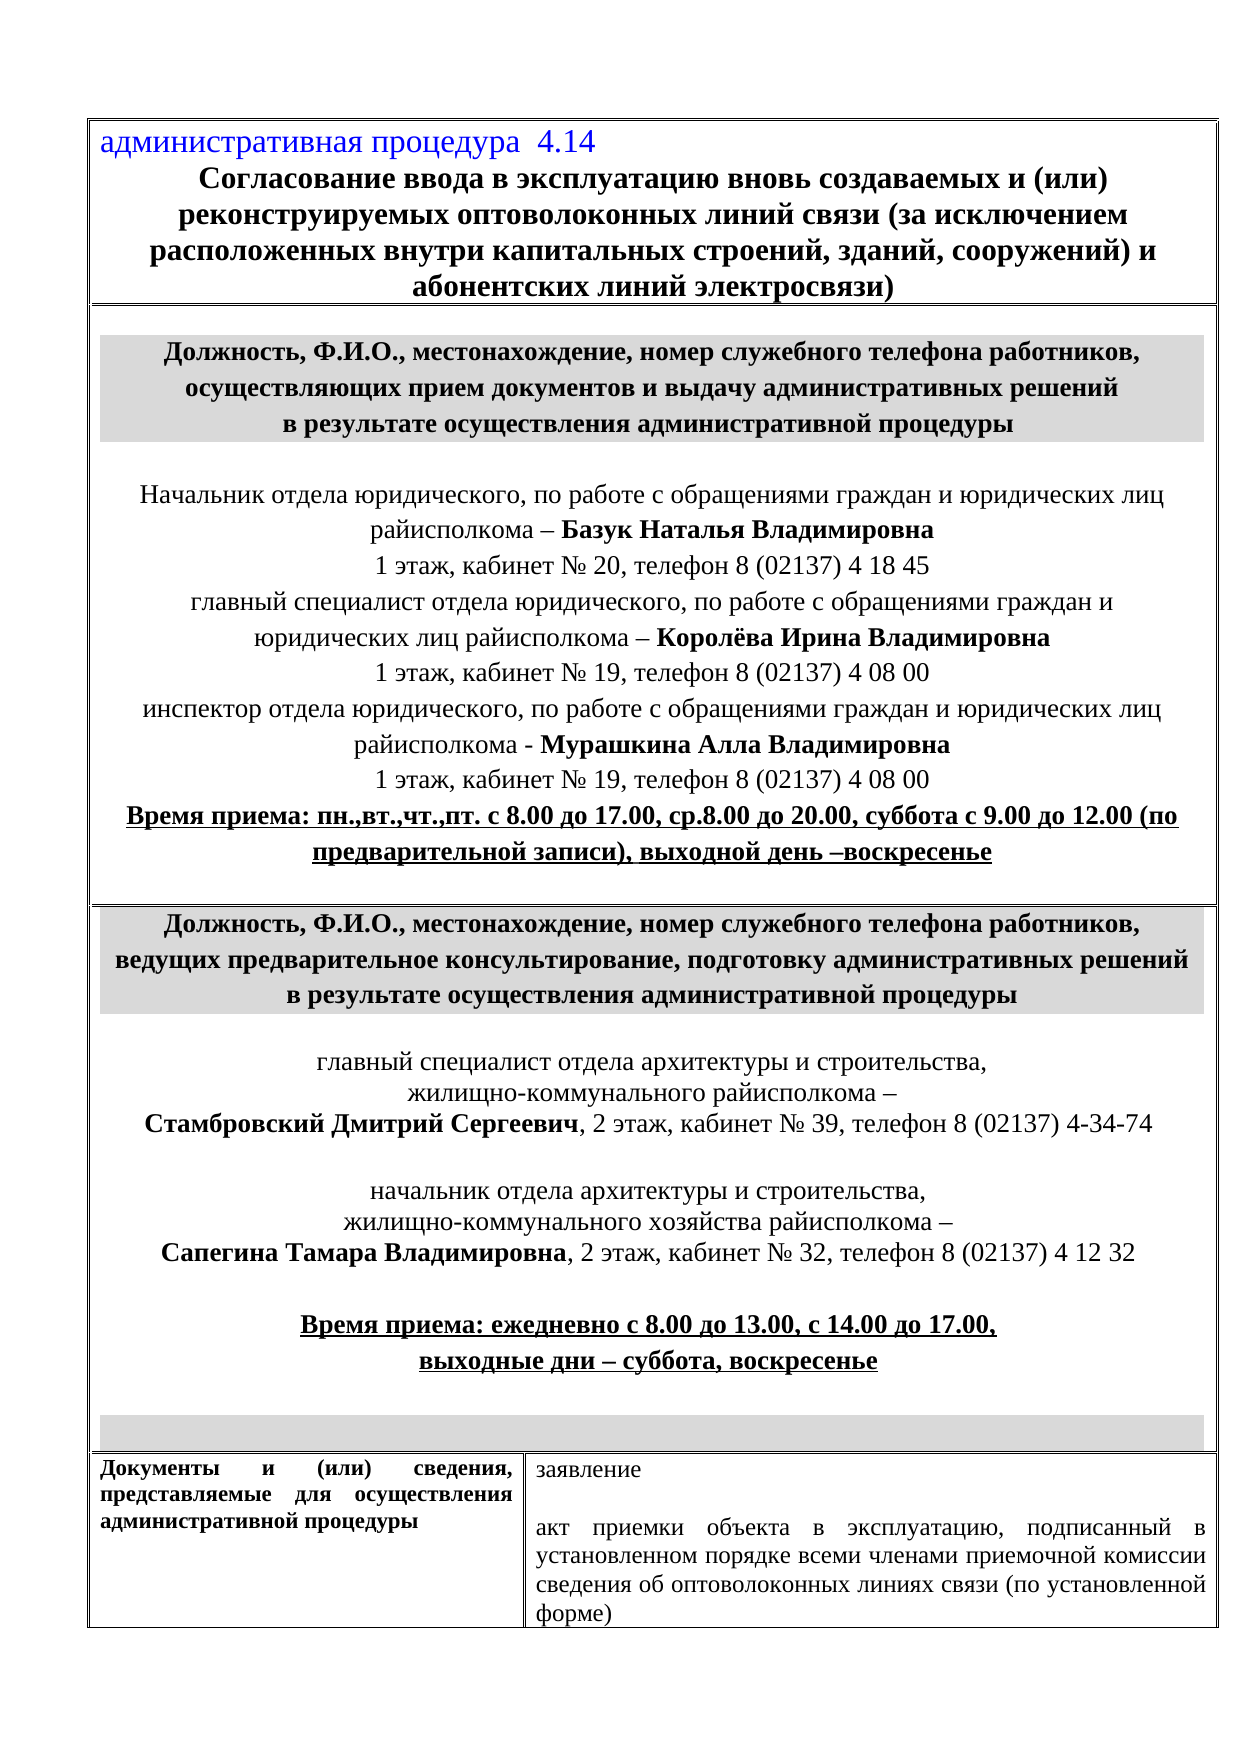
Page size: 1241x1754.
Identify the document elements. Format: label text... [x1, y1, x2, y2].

table_cell [89, 303, 1218, 904]
table_cell Документы и (или) сведения, представляемые для осуществления административной процедуры [89, 1451, 524, 1627]
table_header административная процедура 4.14 Согласование ввода в эксплуатацию вновь создаваемых и (или) реконструируемых оптоволоконных линий связи (за исключением расположенных внутри капитальных строений, зданий, сооружений) и абонентских линий электросвязи) [89, 119, 1218, 303]
table_cell [89, 904, 1218, 1451]
table_cell заявление акт приемки объекта в эксплуатацию, подписанный в установленном порядке всеми членами приемочной комиссии сведения об оптоволоконных линиях связи (по установленной форме) [526, 1454, 1216, 1627]
